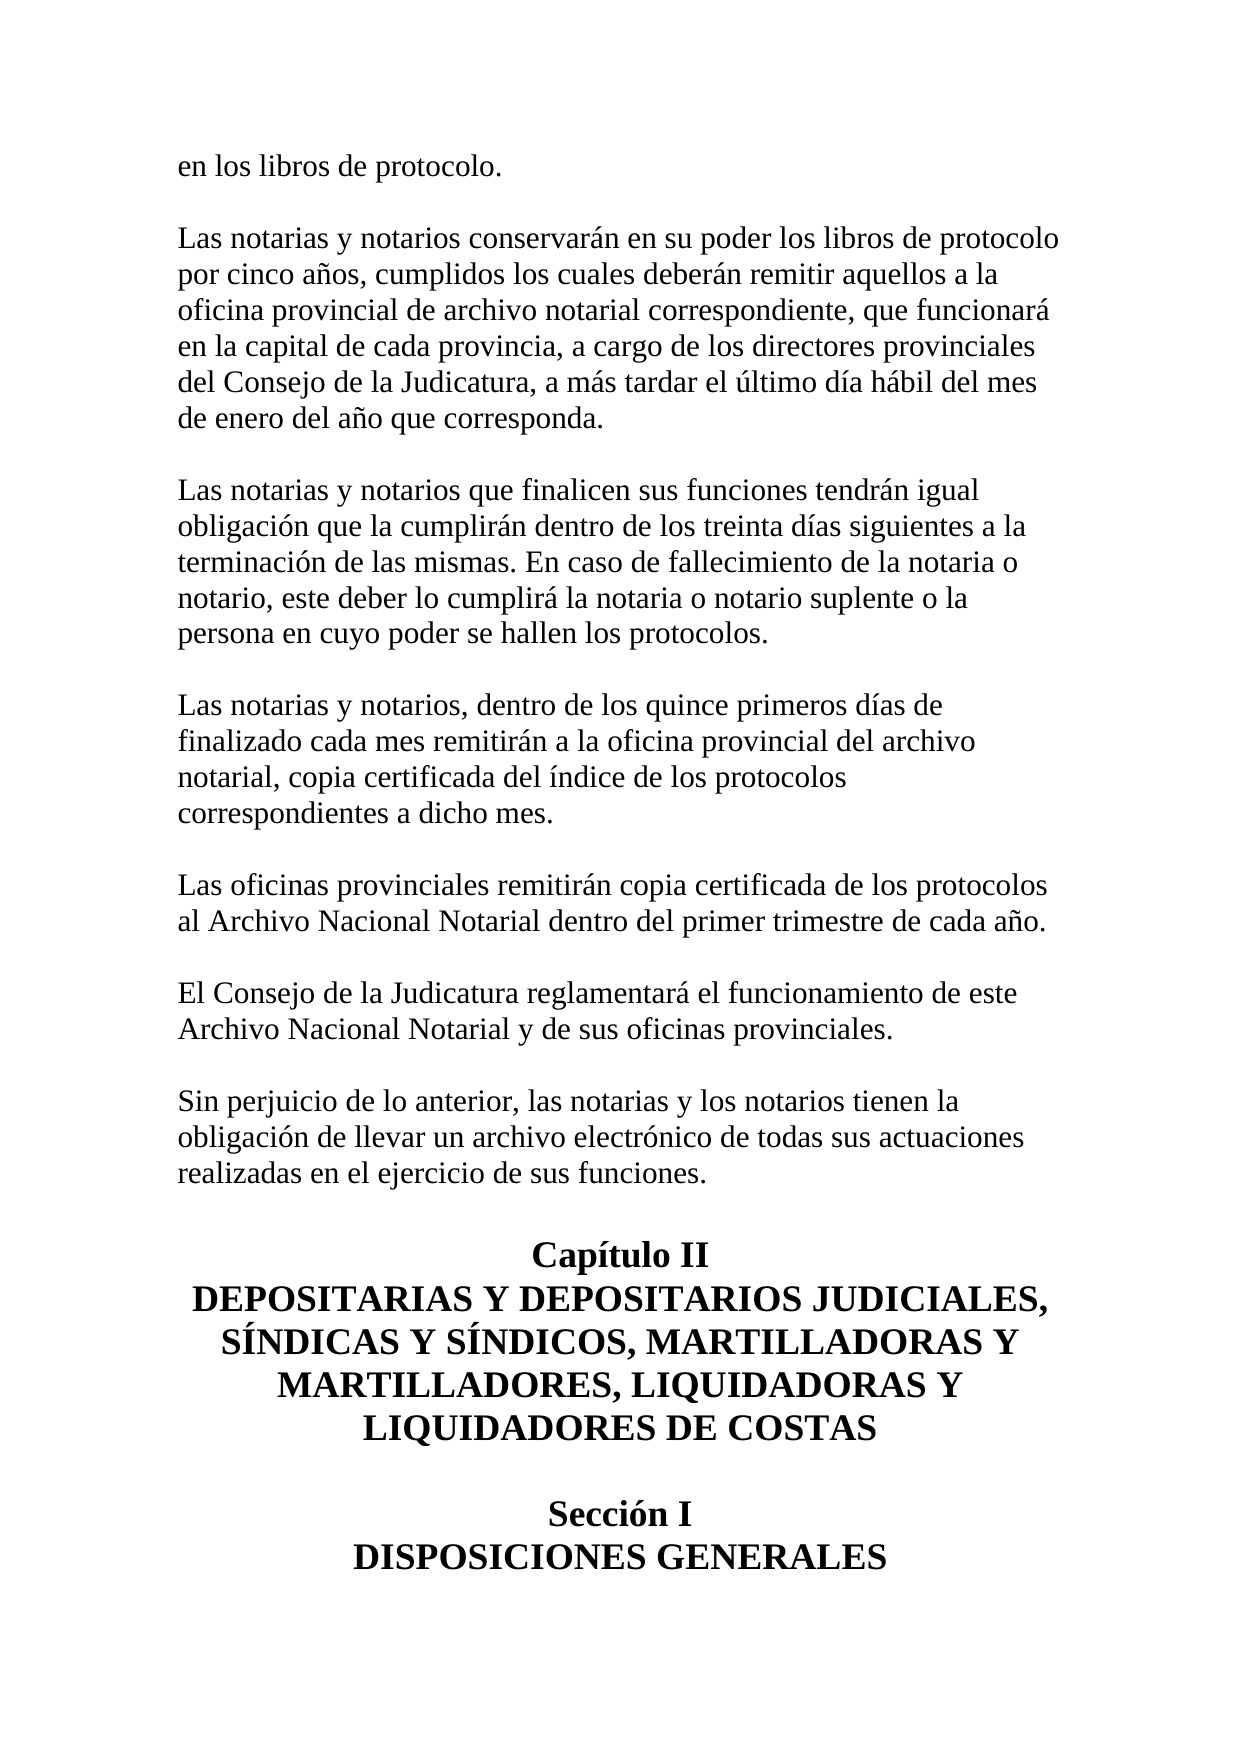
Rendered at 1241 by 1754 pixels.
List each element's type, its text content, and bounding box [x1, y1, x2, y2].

text Sección I DISPOSICIONES GENERALES [177, 1448, 1063, 1578]
text Capítulo II DEPOSITARIAS Y DEPOSITARIOS JUDICIALES, SÍNDICAS Y SÍNDICOS, MARTILLADORAS Y MARTILLADORES, LIQUIDADORAS Y LIQUIDADORES DE COSTAS [177, 1190, 1063, 1448]
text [177, 148, 1063, 1190]
